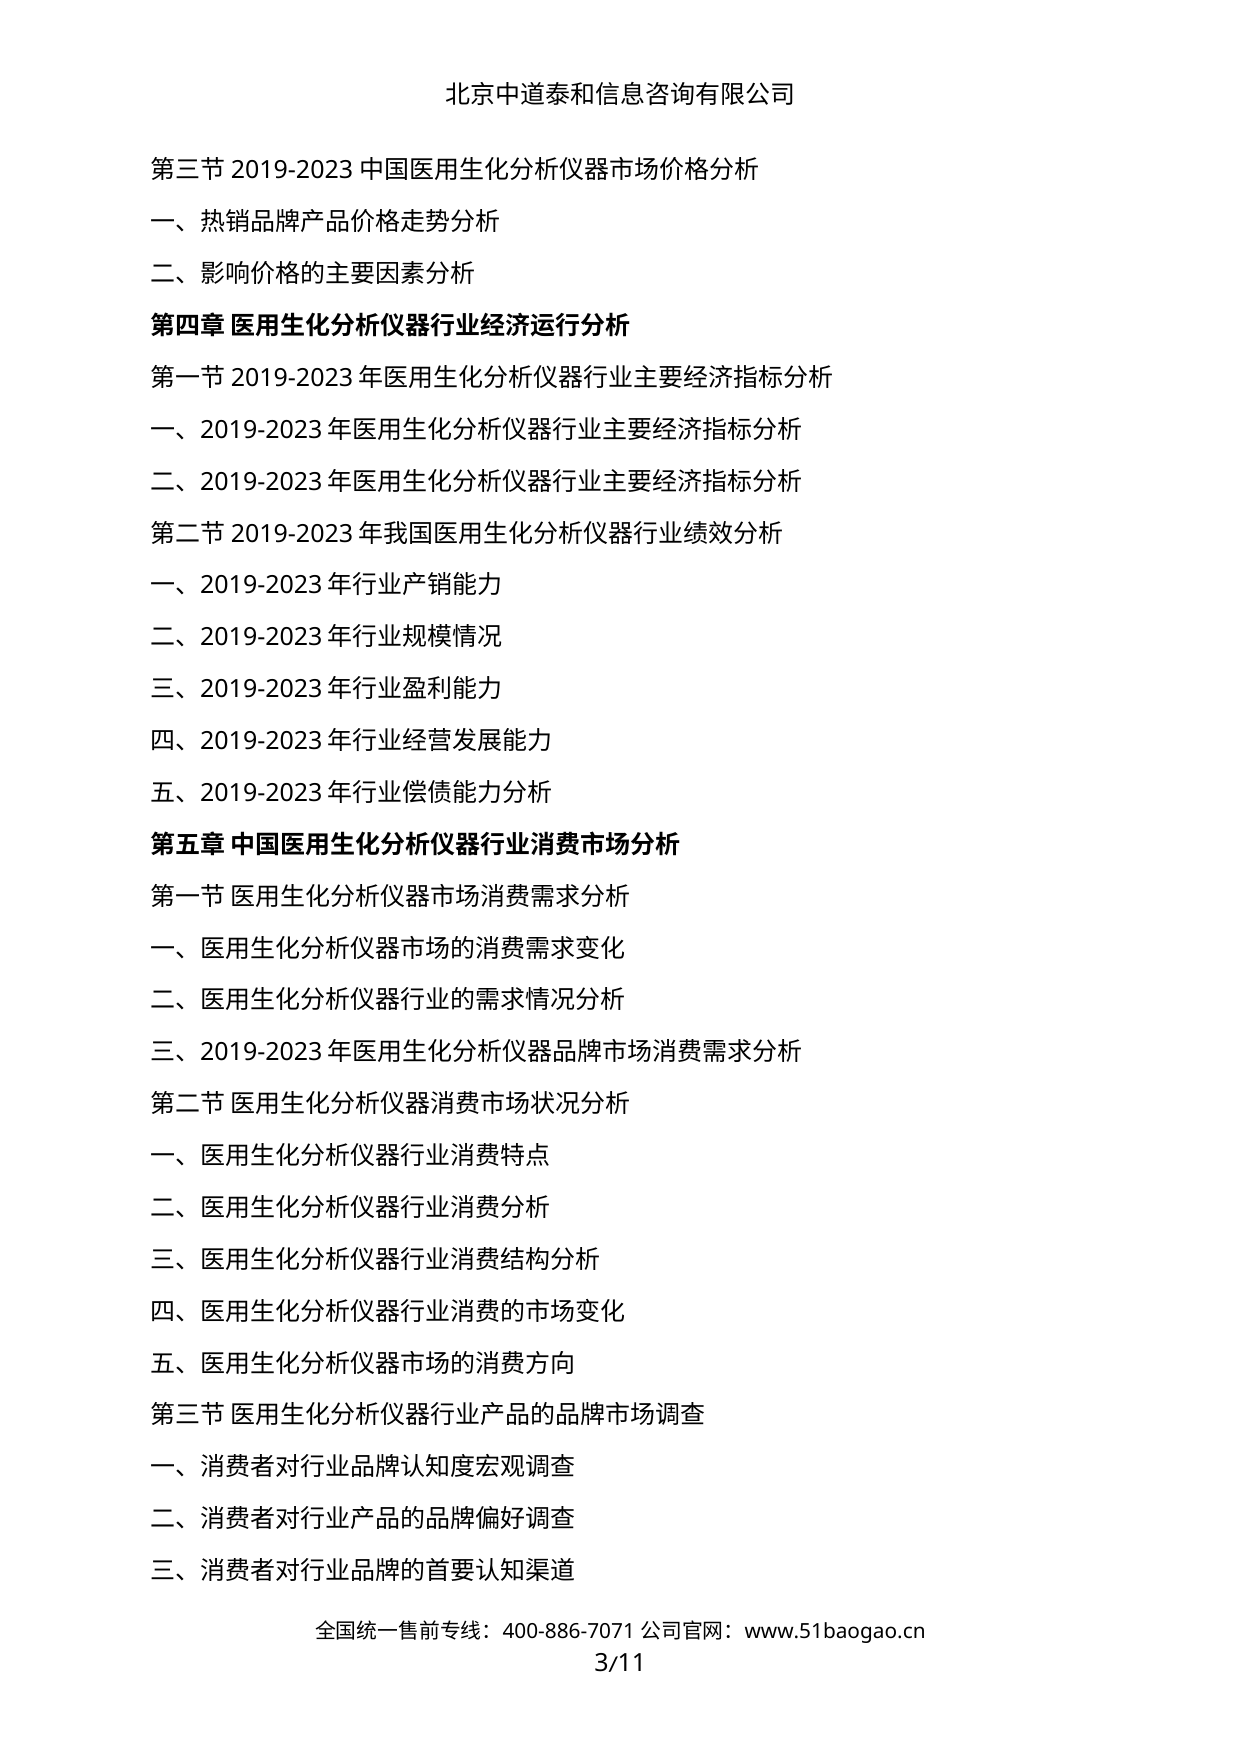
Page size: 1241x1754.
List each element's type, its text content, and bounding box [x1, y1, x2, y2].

text 一、医用生化分析仪器行业消费特点 [150, 1136, 1090, 1172]
text 三、2019-2023年行业盈利能力 [150, 669, 1090, 705]
text 第五章 中国医用生化分析仪器行业消费市场分析 [150, 824, 1090, 861]
text 一、2019-2023年行业产销能力 [150, 565, 1090, 601]
text 五、2019-2023年行业偿债能力分析 [150, 772, 1090, 809]
text 第一节 医用生化分析仪器市场消费需求分析 [150, 876, 1090, 912]
text 二、影响价格的主要因素分析 [150, 254, 1090, 290]
text 一、热销品牌产品价格走势分析 [150, 202, 1090, 238]
text 第四章 医用生化分析仪器行业经济运行分析 [150, 306, 1090, 342]
text 第一节 2019-2023年医用生化分析仪器行业主要经济指标分析 [150, 357, 1090, 394]
text 二、消费者对行业产品的品牌偏好调查 [150, 1499, 1090, 1535]
text 二、医用生化分析仪器行业消费分析 [150, 1187, 1090, 1224]
text 四、2019-2023年行业经营发展能力 [150, 721, 1090, 757]
text 四、医用生化分析仪器行业消费的市场变化 [150, 1291, 1090, 1327]
text 三、消费者对行业品牌的首要认知渠道 [150, 1551, 1090, 1587]
text 二、2019-2023年医用生化分析仪器行业主要经济指标分析 [150, 461, 1090, 497]
text 第二节 医用生化分析仪器消费市场状况分析 [150, 1084, 1090, 1120]
text 第二节 2019-2023年我国医用生化分析仪器行业绩效分析 [150, 513, 1090, 549]
text 二、2019-2023年行业规模情况 [150, 617, 1090, 653]
text 一、2019-2023年医用生化分析仪器行业主要经济指标分析 [150, 409, 1090, 446]
text 三、医用生化分析仪器行业消费结构分析 [150, 1239, 1090, 1276]
text 一、医用生化分析仪器市场的消费需求变化 [150, 928, 1090, 964]
text 第三节 2019-2023 中国医用生化分析仪器市场价格分析 [150, 150, 1090, 186]
text 五、医用生化分析仪器市场的消费方向 [150, 1343, 1090, 1379]
text 三、2019-2023年医用生化分析仪器品牌市场消费需求分析 [150, 1032, 1090, 1068]
text 第三节 医用生化分析仪器行业产品的品牌市场调查 [150, 1395, 1090, 1431]
text 二、医用生化分析仪器行业的需求情况分析 [150, 980, 1090, 1016]
text 一、消费者对行业品牌认知度宏观调查 [150, 1447, 1090, 1483]
